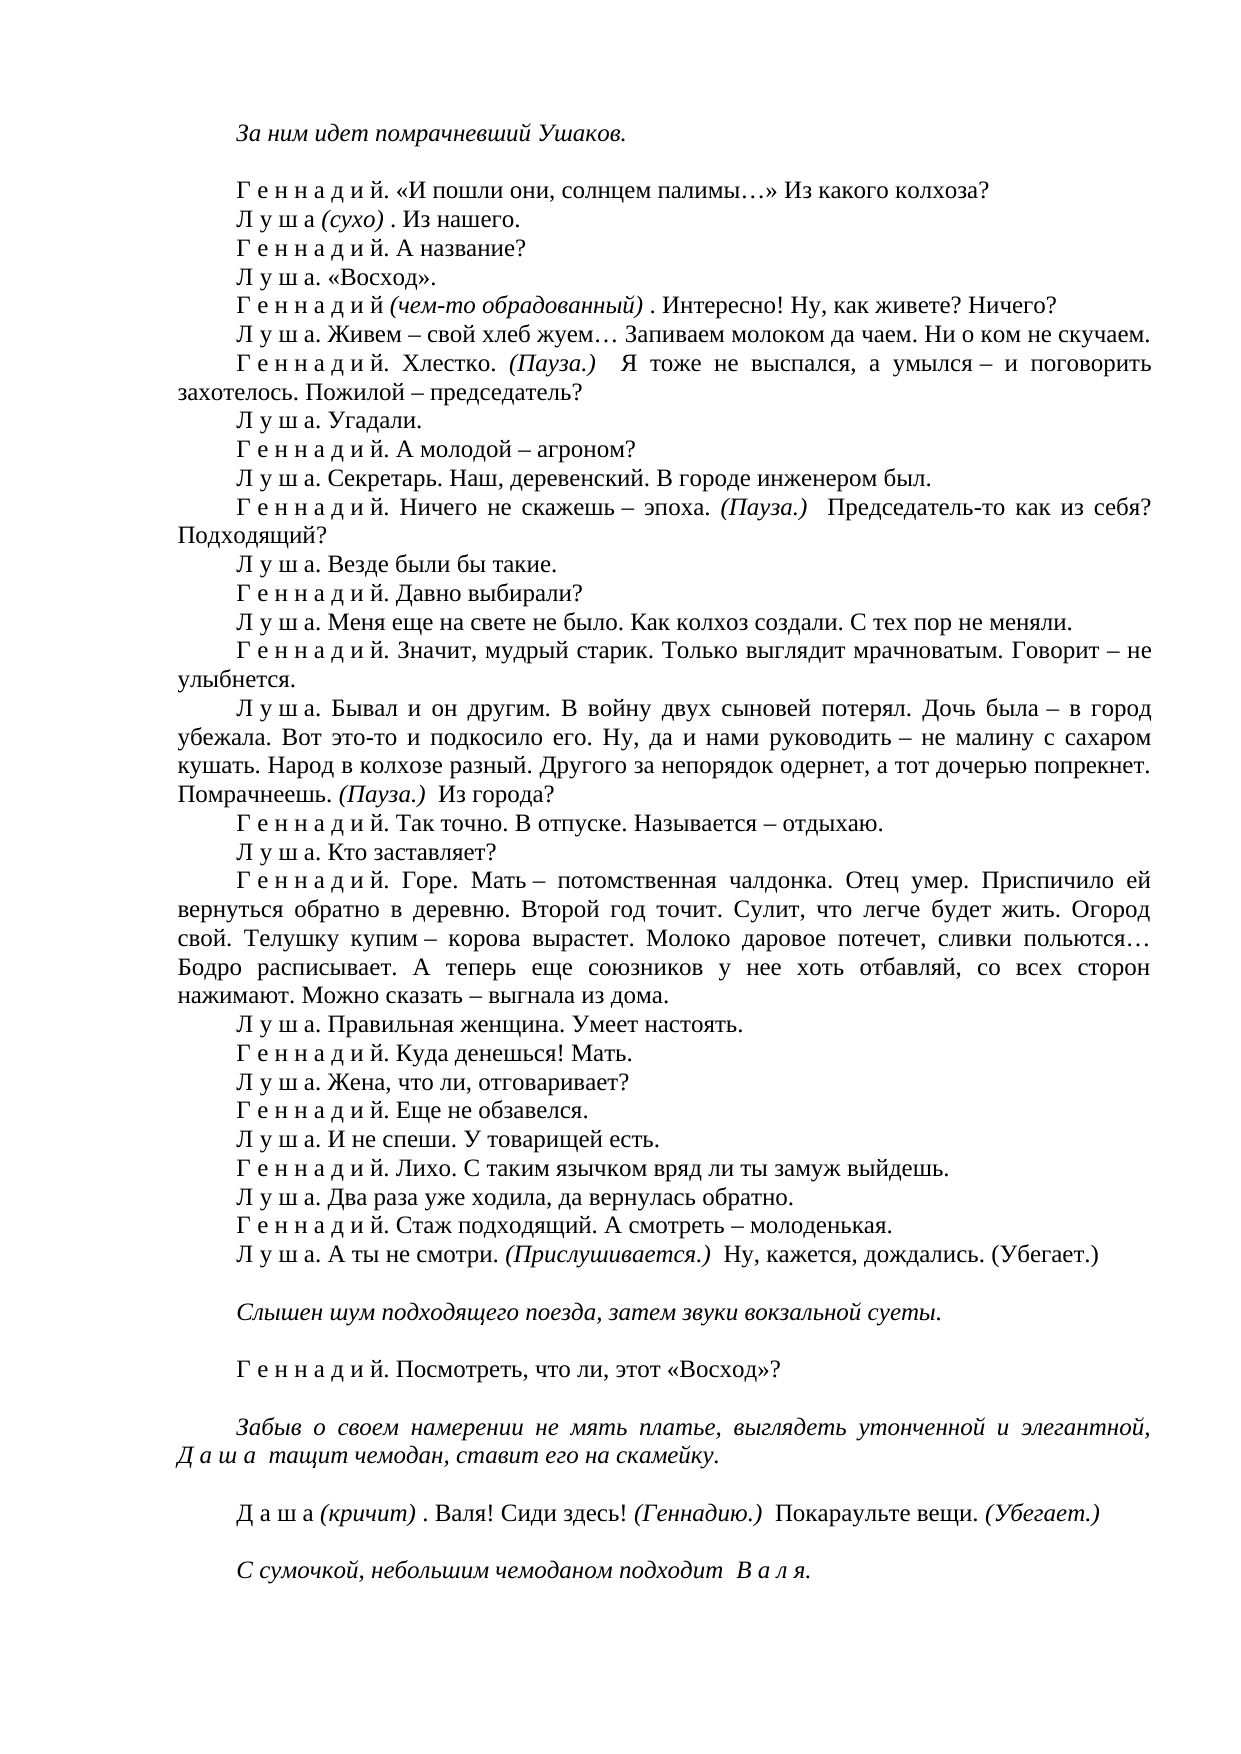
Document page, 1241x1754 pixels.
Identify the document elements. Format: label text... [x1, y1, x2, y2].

text Г е н н а д и й. А название? [177, 233, 1152, 262]
text Слышен шум подходящего поезда, затем звуки вокзальной суеты. [177, 1297, 1152, 1326]
text Л у ш а. Живем – свой хлеб жуем… Запиваем молоком да чаем. Ни о ком не скучаем. [177, 319, 1152, 348]
text Забыв о своем намерении не мять платье, выглядеть утонченной и элегантной, Д а ш а тащит чемодан, ставит его на скамейку. [177, 1412, 1152, 1469]
text Л у ш а. Правильная женщина. Умеет настоять. [177, 1009, 1152, 1038]
text Г е н н а д и й. Стаж подходящий. А смотреть – молоденькая. [177, 1211, 1152, 1239]
text Л у ш а. Кто заставляет? [177, 837, 1152, 866]
text Г е н н а д и й. Давно выбирали? [177, 578, 1152, 607]
text Г е н н а д и й. Горе. Мать – потомственная чалдонка. Отец умер. Приспичило ей вернуться обратно в деревню. Второй год точит. Сулит, что легче будет жить. Огород свой. Телушку купим – корова вырастет. Молоко даровое потечет, сливки польются… Бодро расписывает. А теперь еще союзников у нее хоть отбавляй, со всех сторон нажимают. Можно сказать – выгнала из дома. [177, 866, 1152, 1009]
text Л у ш а. А ты не смотри. (Прислушивается.) Ну, кажется, дождались. (Убегает.) [177, 1239, 1152, 1268]
text Г е н н а д и й (чем-то обрадованный) . Интересно! Ну, как живете? Ничего? [177, 291, 1152, 319]
text Л у ш а. Меня еще на свете не было. Как колхоз создали. С тех пор не меняли. [177, 607, 1152, 636]
text Г е н н а д и й. Еще не обзавелся. [177, 1096, 1152, 1124]
text Г е н н а д и й. А молодой – агроном? [177, 434, 1152, 463]
text Л у ш а. Бывал и он другим. В войну двух сыновей потерял. Дочь была – в город убежала. Вот это-то и подкосило его. Ну, да и нами руководить – не малину с сахаром кушать. Народ в колхозе разный. Другого за непорядок одернет, а тот дочерью попрекнет. Помрачнеешь. (Пауза.) Из города? [177, 693, 1152, 808]
text Л у ш а. Два раза уже ходила, да вернулась обратно. [177, 1182, 1152, 1211]
text С сумочкой, небольшим чемоданом подходит В а л я. [177, 1556, 1152, 1584]
text Г е н н а д и й. Хлестко. (Пауза.) Я тоже не выспался, а умылся – и поговорить захотелось. Пожилой – председатель? [177, 348, 1152, 406]
text Л у ш а. Секретарь. Наш, деревенский. В городе инженером был. [177, 463, 1152, 492]
text Г е н н а д и й. Ничего не скажешь – эпоха. (Пауза.) Председатель-то как из себя? Подходящий? [177, 492, 1152, 549]
text Г е н н а д и й. Лихо. С таким язычком вряд ли ты замуж выйдешь. [177, 1153, 1152, 1182]
text Д а ш а (кричит) . Валя! Сиди здесь! (Геннадию.) Покараульте вещи. (Убегает.) [177, 1498, 1152, 1527]
text Г е н н а д и й. Так точно. В отпуске. Называется – отдыхаю. [177, 808, 1152, 837]
text Л у ш а. «Восход». [177, 262, 1152, 291]
text За ним идет помрачневший Ушаков. [177, 118, 1152, 147]
text Г е н н а д и й. Значит, мудрый старик. Только выглядит мрачноватым. Говорит – не улыбнется. [177, 636, 1152, 693]
text Л у ш а. Везде были бы такие. [177, 549, 1152, 578]
text Л у ш а (сухо) . Из нашего. [177, 204, 1152, 233]
text Л у ш а. Угадали. [177, 406, 1152, 434]
text Л у ш а. И не спеши. У товарищей есть. [177, 1124, 1152, 1153]
text Г е н н а д и й. Посмотреть, что ли, этот «Восход»? [177, 1354, 1152, 1383]
text Л у ш а. Жена, что ли, отговаривает? [177, 1067, 1152, 1096]
text Г е н н а д и й. «И пошли они, солнцем палимы…» Из какого колхоза? [177, 176, 1152, 204]
text Г е н н а д и й. Куда денешься! Мать. [177, 1038, 1152, 1067]
